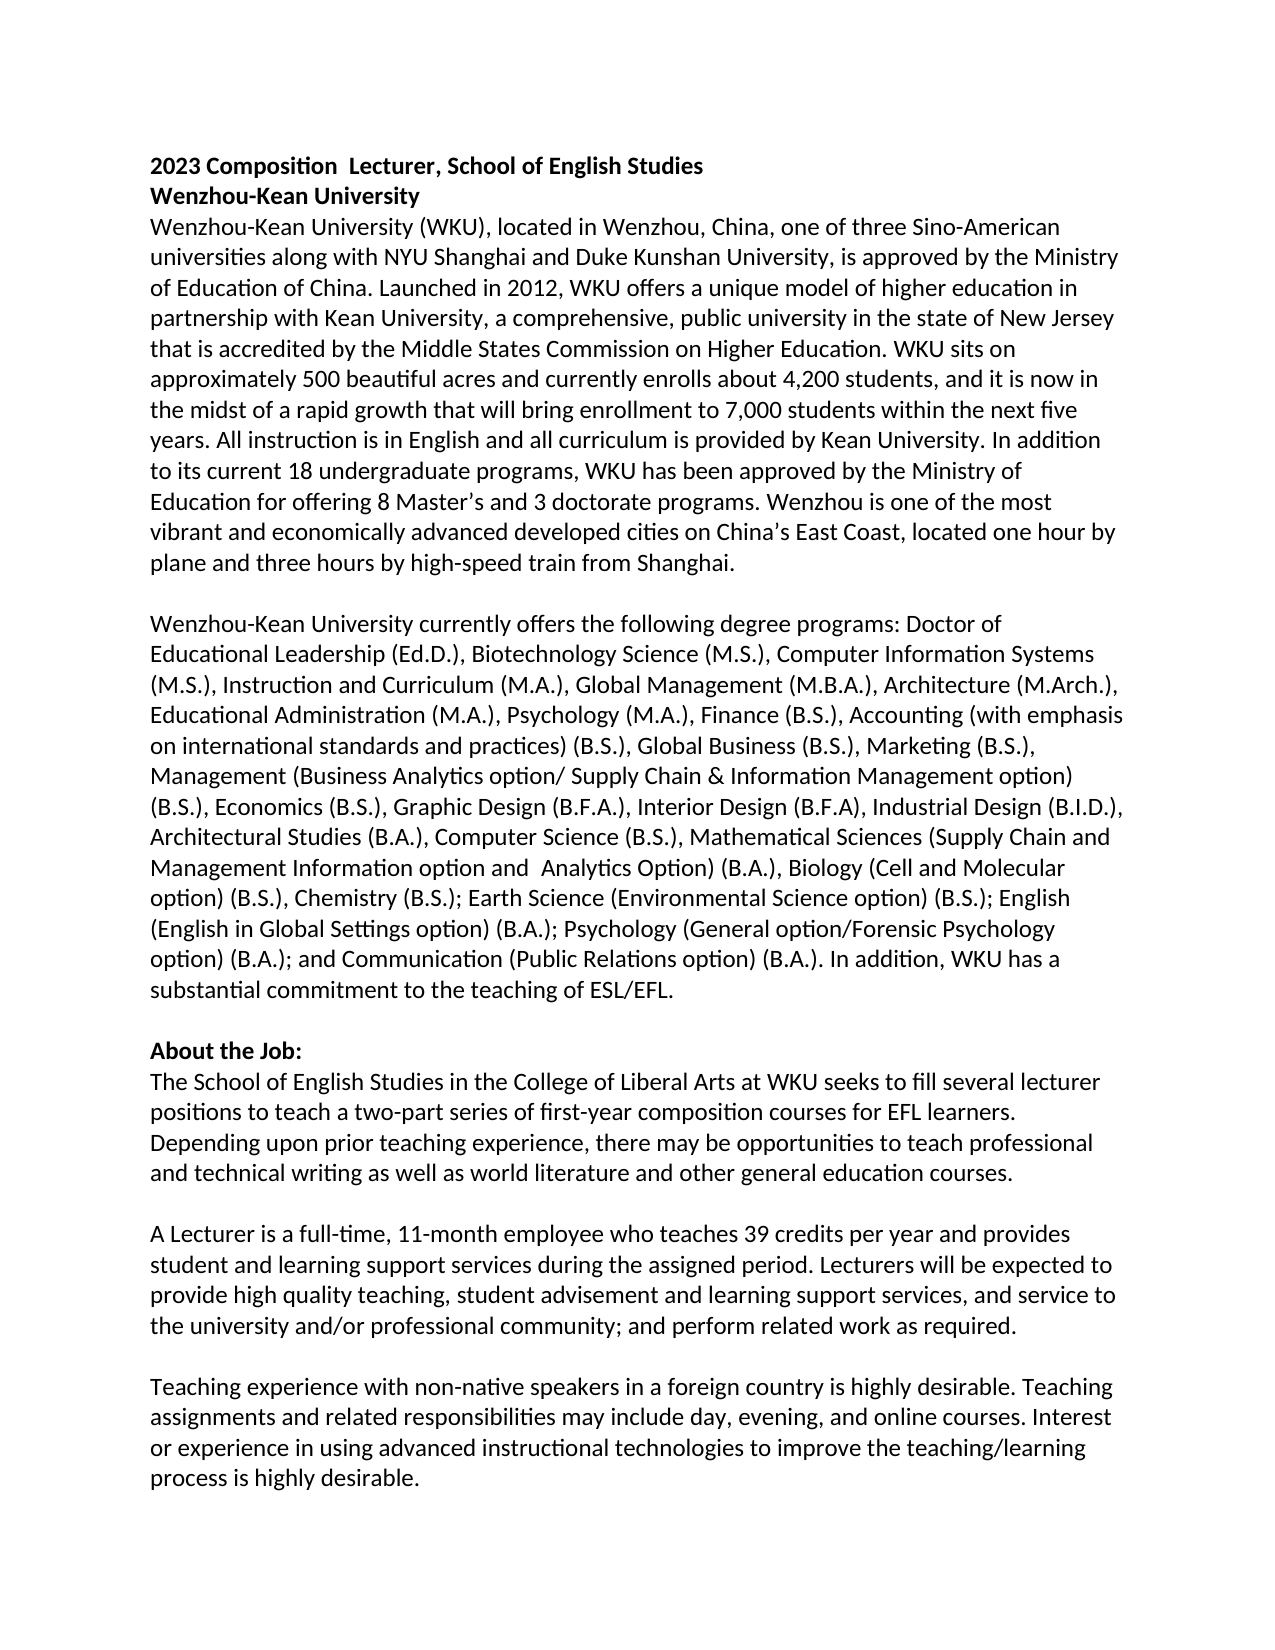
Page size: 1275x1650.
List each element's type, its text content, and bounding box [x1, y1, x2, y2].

text Wenzhou-Kean University [150, 181, 1125, 211]
text Teaching experience with non-native speakers in a foreign country is highly desirable. Teaching assignments and related responsibilities may include day, evening, and online courses. Interest or experience in using advanced instructional technologies to improve the teaching/learning process is highly desirable. [150, 1371, 1125, 1493]
text A Lecturer is a full-time, 11-month employee who teaches 39 credits per year and provides student and learning support services during the assigned period. Lecturers will be expected to provide high quality teaching, student advisement and learning support services, and service to the university and/or professional community; and perform related work as required. [150, 1218, 1125, 1340]
text Wenzhou-Kean University (WKU), located in Wenzhou, China, one of three Sino-American universities along with NYU Shanghai and Duke Kunshan University, is approved by the Ministry of Education of China. Launched in 2012, WKU offers a unique model of higher education in partnership with Kean University, a comprehensive, public university in the state of New Jersey that is accredited by the Middle States Commission on Higher Education. WKU sits on approximately 500 beautiful acres and currently enrolls about 4,200 students, and it is now in the midst of a rapid growth that will bring enrollment to 7,000 students within the next five years. All instruction is in English and all curriculum is provided by Kean University. In addition to its current 18 undergraduate programs, WKU has been approved by the Ministry of Education for offering 8 Master’s and 3 doctorate programs. Wenzhou is one of the most vibrant and economically advanced developed cities on China’s East Coast, located one hour by plane and three hours by high-speed train from Shanghai. [150, 211, 1125, 577]
text 2023 Composition Lecturer, School of English Studies [150, 150, 1125, 181]
text About the Job: [150, 1035, 1125, 1066]
text The School of English Studies in the College of Liberal Arts at WKU seeks to fill several lecturer positions to teach a two-part series of first-year composition courses for EFL learners. Depending upon prior teaching experience, there may be opportunities to teach professional and technical writing as well as world literature and other general education courses. [150, 1066, 1125, 1188]
text Wenzhou-Kean University currently offers the following degree programs: Doctor of Educational Leadership (Ed.D.), Biotechnology Science (M.S.), Computer Information Systems (M.S.), Instruction and Curriculum (M.A.), Global Management (M.B.A.), Architecture (M.Arch.), Educational Administration (M.A.), Psychology (M.A.), Finance (B.S.), Accounting (with emphasis on international standards and practices) (B.S.), Global Business (B.S.), Marketing (B.S.), Management (Business Analytics option/ Supply Chain & Information Management option) (B.S.), Economics (B.S.), Graphic Design (B.F.A.), Interior Design (B.F.A), Industrial Design (B.I.D.), Architectural Studies (B.A.), Computer Science (B.S.), Mathematical Sciences (Supply Chain and Management Information option and Analytics Option) (B.A.), Biology (Cell and Molecular option) (B.S.), Chemistry (B.S.); Earth Science (Environmental Science option) (B.S.); English (English in Global Settings option) (B.A.); Psychology (General option/Forensic Psychology option) (B.A.); and Communication (Public Relations option) (B.A.). In addition, WKU has a substantial commitment to the teaching of ESL/EFL. [150, 608, 1125, 1004]
